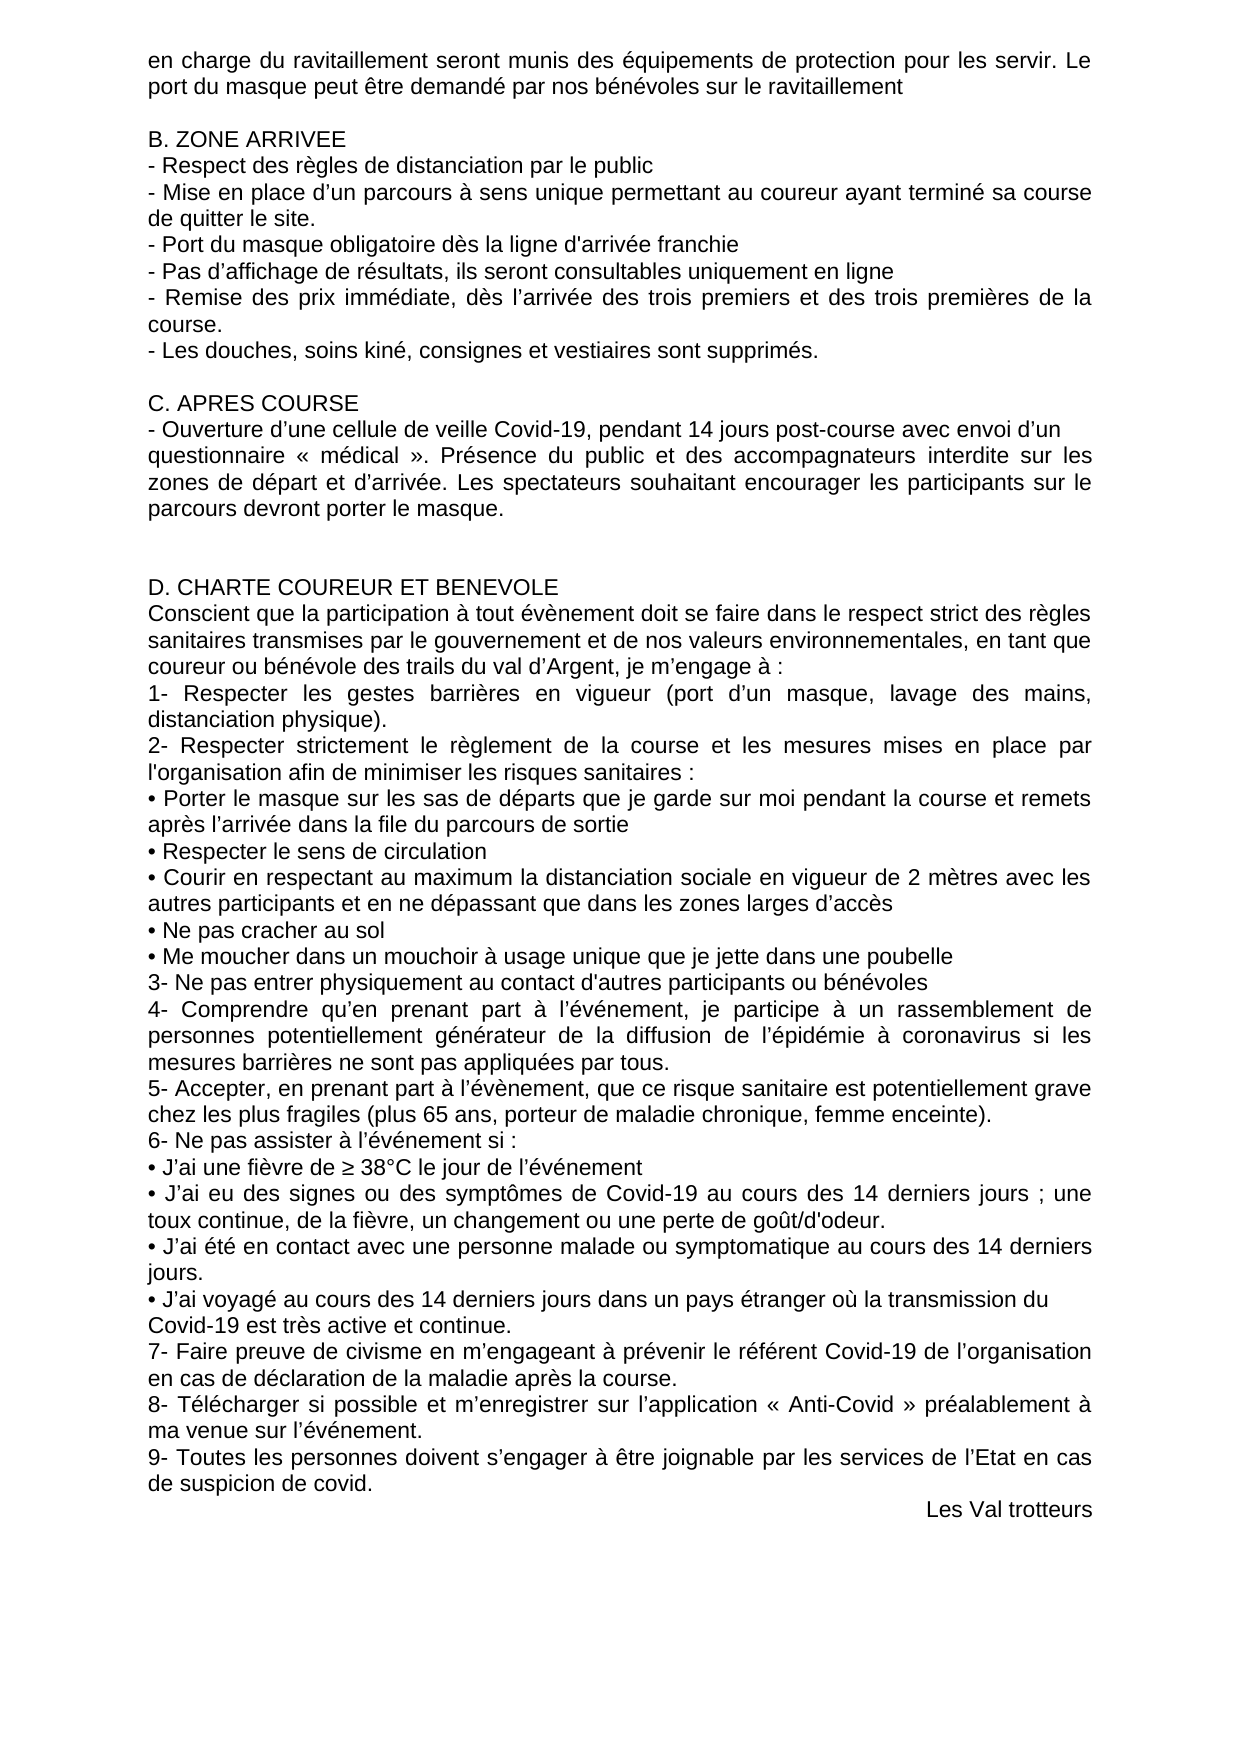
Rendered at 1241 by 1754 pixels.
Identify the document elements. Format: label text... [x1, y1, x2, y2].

text • Respecter le sens de circulation [148, 838, 1093, 864]
text B. ZONE ARRIVEE [148, 126, 1093, 152]
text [148, 47, 1093, 100]
text Les Val trotteurs [148, 1496, 1093, 1523]
text - Ouverture d’une cellule de veille Covid-19, pendant 14 jours post-course avec envoi d’un [148, 416, 1093, 442]
text Conscient que la participation à tout évènement doit se faire dans le respect strict des règles sanitaires transmises par le gouvernement et de nos valeurs environnementales, en tant que coureur ou bénévole des trails du val d’Argent, je m’engage à : [148, 600, 1093, 679]
text • J’ai été en contact avec une personne malade ou symptomatique au cours des 14 derniers jours. [148, 1233, 1093, 1286]
text 2- Respecter strictement le règlement de la course et les mesures mises en place par l'organisation afin de minimiser les risques sanitaires : [148, 732, 1093, 785]
text - Remise des prix immédiate, dès l’arrivée des trois premiers et des trois premières de la course. [148, 284, 1093, 337]
text 6- Ne pas assister à l’événement si : [148, 1127, 1093, 1154]
text D. CHARTE COUREUR ET BENEVOLE [148, 574, 1093, 600]
text 1- Respecter les gestes barrières en vigueur (port d’un masque, lavage des mains, distanciation physique). [148, 679, 1093, 732]
text 4- Comprendre qu’en prenant part à l’événement, je participe à un rassemblement de personnes potentiellement générateur de la diffusion de l’épidémie à coronavirus si les mesures barrières ne sont pas appliquées par tous. [148, 996, 1093, 1075]
text 3- Ne pas entrer physiquement au contact d'autres participants ou bénévoles [148, 969, 1093, 996]
text • Porter le masque sur les sas de départs que je garde sur moi pendant la course et remets après l’arrivée dans la file du parcours de sortie [148, 785, 1093, 838]
text • J’ai eu des signes ou des symptômes de Covid-19 au cours des 14 derniers jours ; une toux continue, de la fièvre, un changement ou une perte de goût/d'odeur. [148, 1180, 1093, 1233]
text 9- Toutes les personnes doivent s’engager à être joignable par les services de l’Etat en cas de suspicion de covid. [148, 1444, 1093, 1496]
text - Port du masque obligatoire dès la ligne d'arrivée franchie [148, 231, 1093, 258]
text - Mise en place d’un parcours à sens unique permettant au coureur ayant terminé sa course de quitter le site. [148, 179, 1093, 231]
text 8- Télécharger si possible et m’enregistrer sur l’application « Anti-Covid » préalablement à ma venue sur l’événement. [148, 1391, 1093, 1444]
text Covid-19 est très active et continue. [148, 1312, 1093, 1338]
text • J’ai une fièvre de ≥ 38°C le jour de l’événement [148, 1154, 1093, 1180]
text • Courir en respectant au maximum la distanciation sociale en vigueur de 2 mètres avec les autres participants et en ne dépassant que dans les zones larges d’accès [148, 864, 1093, 917]
text • Me moucher dans un mouchoir à usage unique que je jette dans une poubelle [148, 943, 1093, 969]
text • Ne pas cracher au sol [148, 917, 1093, 943]
text - Pas d’affichage de résultats, ils seront consultables uniquement en ligne [148, 258, 1093, 284]
text - Les douches, soins kiné, consignes et vestiaires sont supprimés. [148, 337, 1093, 363]
text • J’ai voyagé au cours des 14 derniers jours dans un pays étranger où la transmission du [148, 1286, 1093, 1312]
text C. APRES COURSE [148, 389, 1093, 416]
text 5- Accepter, en prenant part à l’évènement, que ce risque sanitaire est potentiellement grave chez les plus fragiles (plus 65 ans, porteur de maladie chronique, femme enceinte). [148, 1075, 1093, 1127]
text questionnaire « médical ». Présence du public et des accompagnateurs interdite sur les zones de départ et d’arrivée. Les spectateurs souhaitant encourager les participants sur le parcours devront porter le masque. [148, 442, 1093, 521]
text 7- Faire preuve de civisme en m’engageant à prévenir le référent Covid-19 de l’organisation en cas de déclaration de la maladie après la course. [148, 1338, 1093, 1391]
text - Respect des règles de distanciation par le public [148, 152, 1093, 179]
